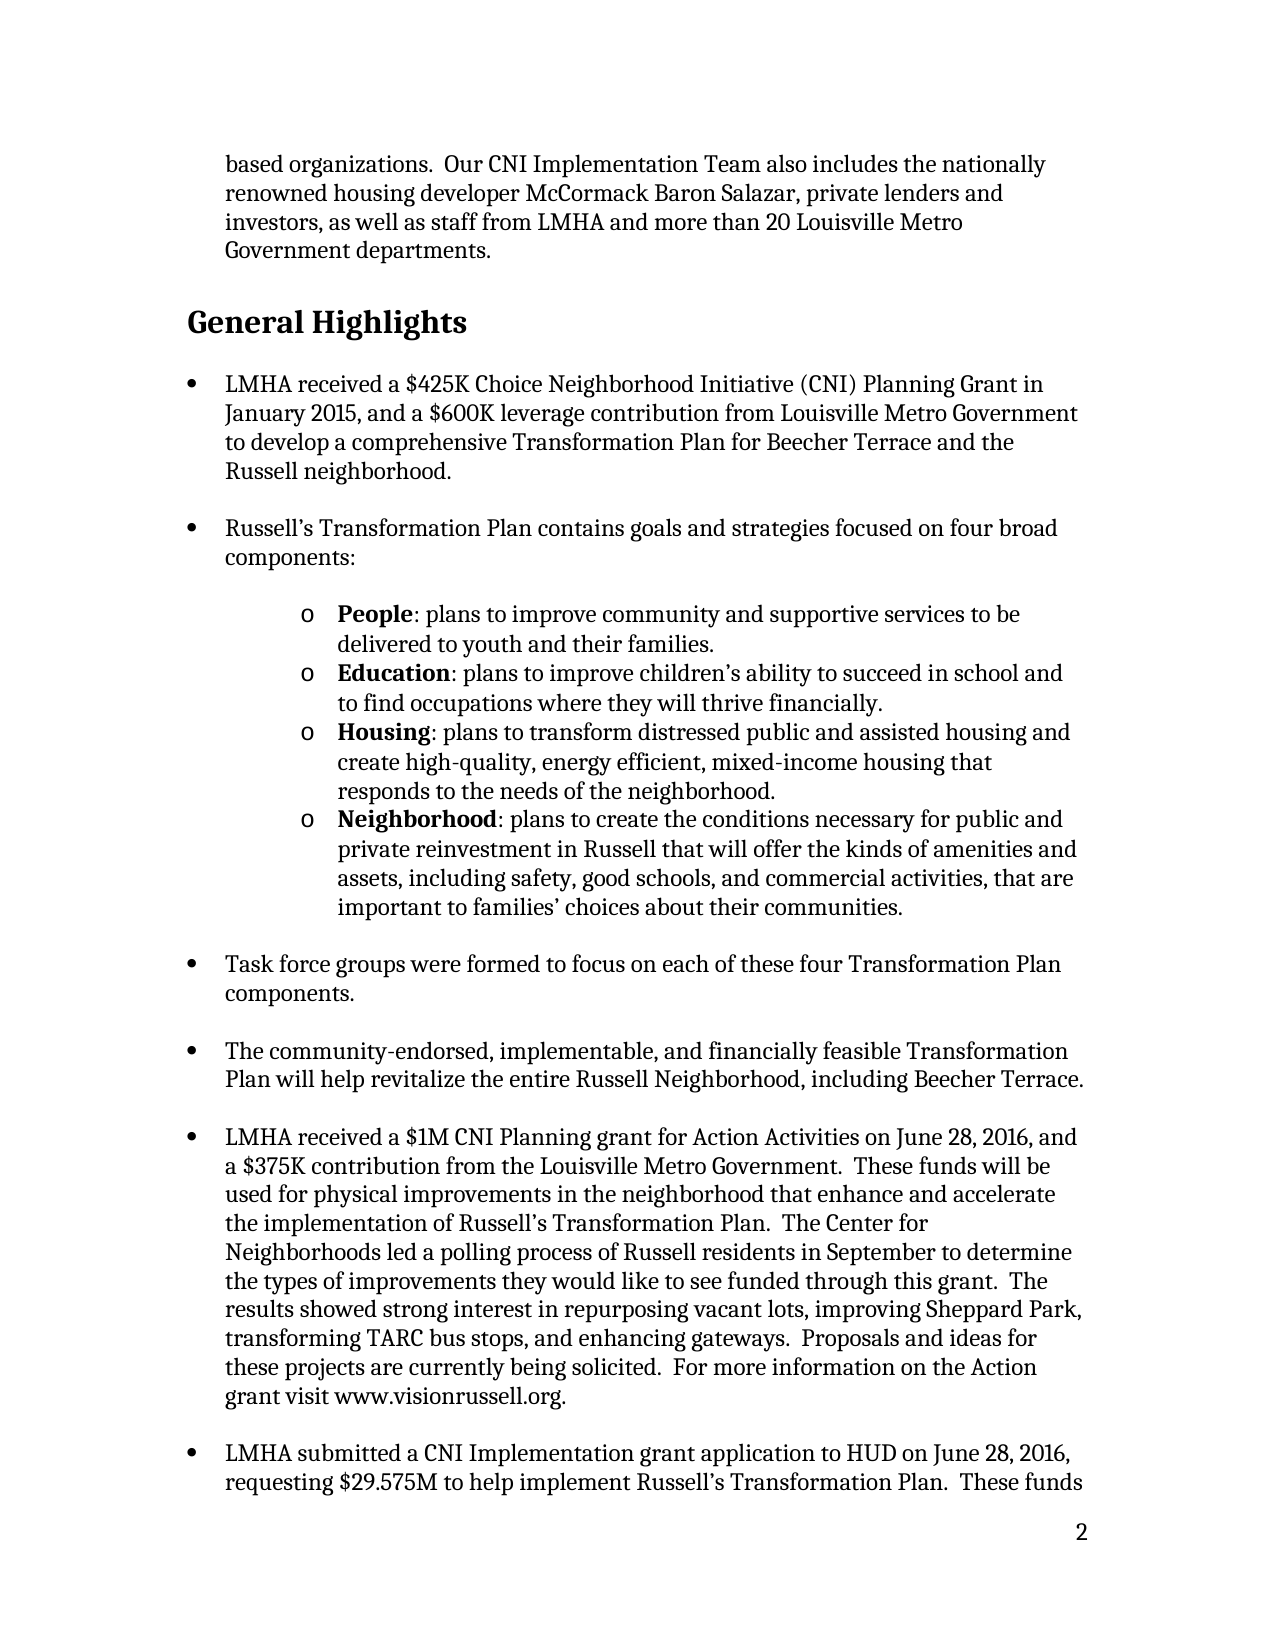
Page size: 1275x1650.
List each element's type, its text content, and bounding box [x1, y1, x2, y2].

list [187, 150, 1087, 265]
list Neighborhood: plans to create the conditions necessary for public and private reinvestment in Russell that will offer the kinds of amenities and assets, including safety, good schools, and commercial activities, that are important to families’ choices about their communities. [300, 805, 1087, 922]
list Education: plans to improve children’s ability to succeed in school and to find occupations where they will thrive financially. [300, 659, 1087, 718]
list Housing: plans to transform distressed public and assisted housing and create high-quality, energy efficient, mixed-income housing that responds to the needs of the neighborhood. [300, 718, 1087, 805]
list LMHA received a $425K Choice Neighborhood Initiative (CNI) Planning Grant in January 2015, and a $600K leverage contribution from Louisville Metro Government to develop a comprehensive Transformation Plan for Beecher Terrace and the Russell neighborhood. [187, 370, 1087, 485]
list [187, 1439, 1087, 1497]
list Russell’s Transformation Plan contains goals and strategies focused on four broad components: [187, 514, 1087, 572]
list People: plans to improve community and supportive services to be delivered to youth and their families. [300, 600, 1087, 659]
list LMHA received a $1M CNI Planning grant for Action Activities on June 28, 2016, and a $375K contribution from the Louisville Metro Government. These funds will be used for physical improvements in the neighborhood that enhance and accelerate the implementation of Russell’s Transformation Plan. The Center for Neighborhoods led a polling process of Russell residents in September to determine the types of improvements they would like to see funded through this grant. The results showed strong interest in repurposing vacant lots, improving Sheppard Park, transforming TARC bus stops, and enhancing gateways. Proposals and ideas for these projects are currently being solicited. For more information on the Action grant visit www.visionrussell.org. [187, 1123, 1087, 1410]
text General Highlights [187, 303, 1087, 342]
list The community-endorsed, implementable, and financially feasible Transformation Plan will help revitalize the entire Russell Neighborhood, including Beecher Terrace. [187, 1037, 1087, 1094]
list Task force groups were formed to focus on each of these four Transformation Plan components. [187, 950, 1087, 1008]
